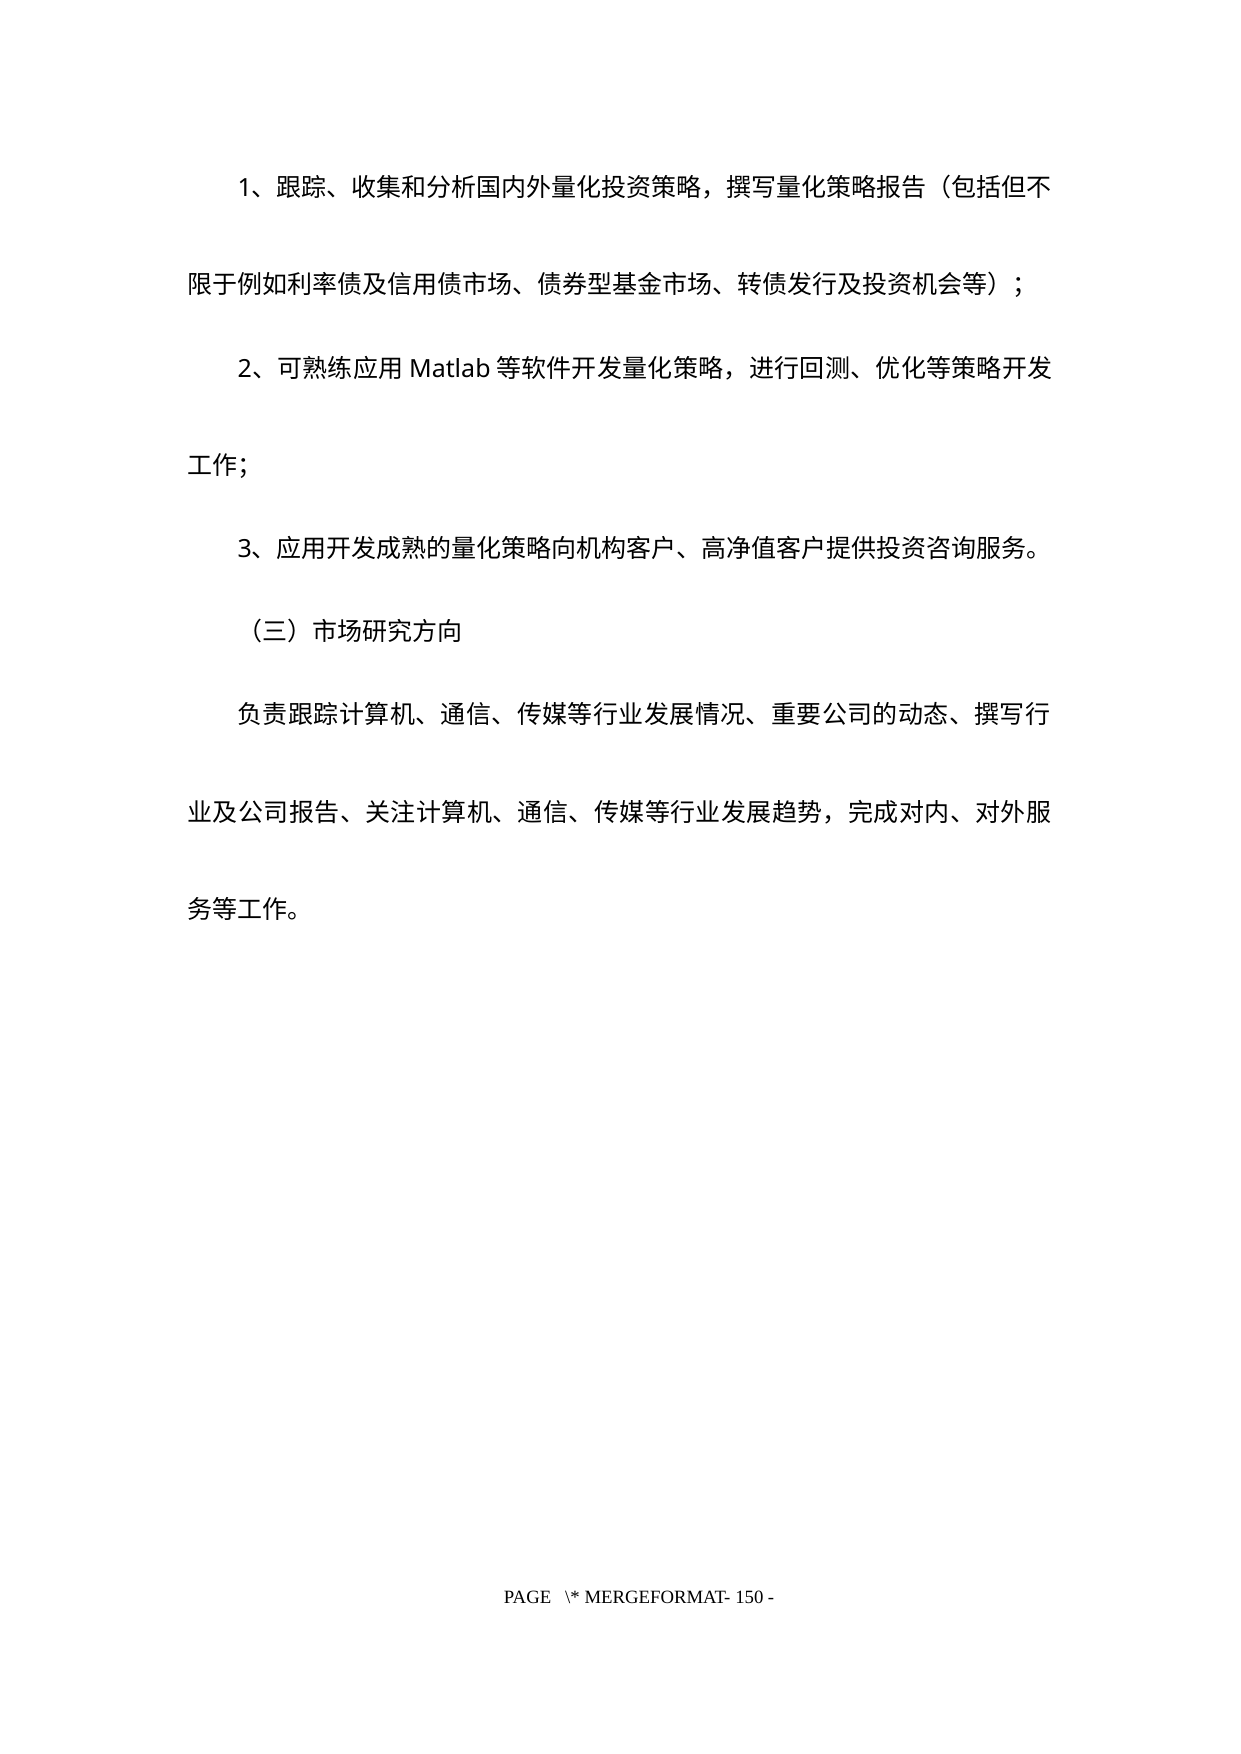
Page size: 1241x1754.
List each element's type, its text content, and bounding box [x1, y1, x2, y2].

text 1、跟踪、收集和分析国内外量化投资策略，撰写量化策略报告（包括但不限于例如利率债及信用债市场、债券型基金市场、转债发行及投资机会等）； [187, 153, 1053, 316]
text 负责跟踪计算机、通信、传媒等行业发展情况、重要公司的动态、撰写行业及公司报告、关注计算机、通信、传媒等行业发展趋势，完成对内、对外服务等工作。 [187, 681, 1053, 941]
text 3、应用开发成熟的量化策略向机构客户、高净值客户提供投资咨询服务。 [187, 514, 1053, 579]
text 2、可熟练应用Matlab等软件开发量化策略，进行回测、优化等策略开发工作； [187, 334, 1053, 496]
text （三）市场研究方向 [187, 597, 1053, 662]
